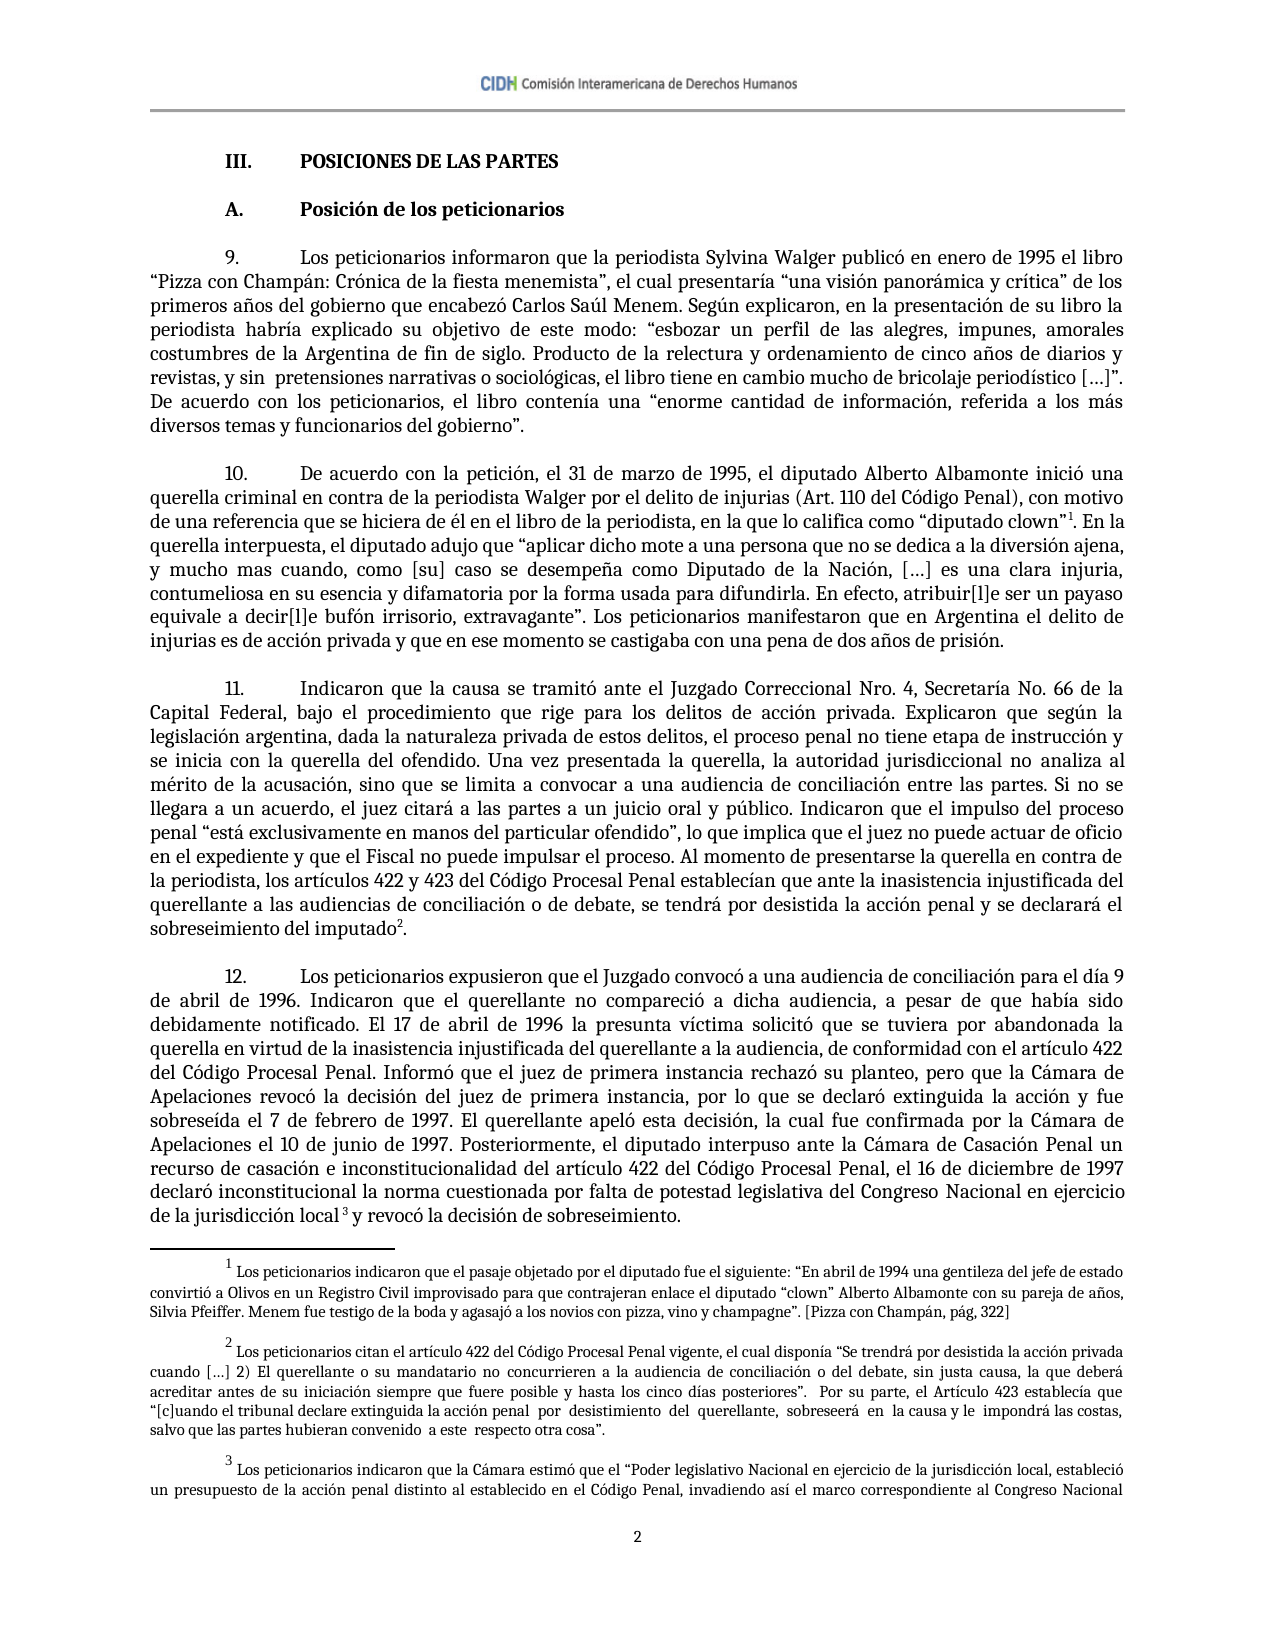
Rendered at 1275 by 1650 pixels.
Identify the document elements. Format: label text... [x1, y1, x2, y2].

picture [475, 75, 800, 93]
subtitle A. Posición de los peticionarios [225, 198, 1125, 222]
subtitle POSICIONES DE LAS PARTES [225, 150, 1125, 174]
list Los peticionarios informaron que la periodista Sylvina Walger publicó en enero de 1995 el libro “Pizza con Champán: Crónica de la fiesta menemista”, el cual presentaría “una visión panorámica y crítica” de los primeros años del gobierno que encabezó Carlos Saúl Menem. Según explicaron, en la presentación de su libro la periodista habría explicado su objetivo de este modo: “esbozar un perfil de las alegres, impunes, amorales costumbres de la Argentina de fin de siglo. Producto de la relectura y ordenamiento de cinco años de diarios y revistas, y sin pretensiones narrativas o sociológicas, el libro tiene en cambio mucho de bricolaje periodístico […]”. De acuerdo con los peticionarios, el libro contenía una “enorme cantidad de información, referida a los más diversos temas y funcionarios del gobierno”. [150, 246, 1125, 437]
list Indicaron que la causa se tramitó ante el Juzgado Correccional Nro. 4, Secretaría No. 66 de la Capital Federal, bajo el procedimiento que rige para los delitos de acción privada. Explicaron que según la legislación argentina, dada la naturaleza privada de estos delitos, el proceso penal no tiene etapa de instrucción y se inicia con la querella del ofendido. Una vez presentada la querella, la autoridad jurisdiccional no analiza al mérito de la acusación, sino que se limita a convocar a una audiencia de conciliación entre las partes. Si no se llegara a un acuerdo, el juez citará a las partes a un juicio oral y público. Indicaron que el impulso del proceso penal “está exclusivamente en manos del particular ofendido”, lo que implica que el juez no puede actuar de oficio en el expediente y que el Fiscal no puede impulsar el proceso. Al momento de presentarse la querella en contra de la periodista, los artículos 422 y 423 del Código Procesal Penal establecían que ante la inasistencia injustificada del querellante a las audiencias de conciliación o de debate, se tendrá por desistida la acción penal y se declarará el sobreseimiento del imputado. [150, 677, 1125, 941]
list De acuerdo con la petición, el 31 de marzo de 1995, el diputado Alberto Albamonte inició una querella criminal en contra de la periodista Walger por el delito de injurias (Art. 110 del Código Penal), con motivo de una referencia que se hiciera de él en el libro de la periodista, en la que lo califica como “diputado clown”. En la querella interpuesta, el diputado adujo que “aplicar dicho mote a una persona que no se dedica a la diversión ajena, y mucho mas cuando, como [su] caso se desempeña como Diputado de la Nación, […] es una clara injuria, contumeliosa en su esencia y difamatoria por la forma usada para difundirla. En efecto, atribuir[l]e ser un payaso equivale a decir[l]e bufón irrisorio, extravagante”. Los peticionarios manifestaron que en Argentina el delito de injurias es de acción privada y que en ese momento se castigaba con una pena de dos años de prisión. [150, 461, 1125, 653]
list Los peticionarios expusieron que el Juzgado convocó a una audiencia de conciliación para el día 9 de abril de 1996. Indicaron que el querellante no compareció a dicha audiencia, a pesar de que había sido debidamente notificado. El 17 de abril de 1996 la presunta víctima solicitó que se tuviera por abandonada la querella en virtud de la inasistencia injustificada del querellante a la audiencia, de conformidad con el artículo 422 del Código Procesal Penal. Informó que el juez de primera instancia rechazó su planteo, pero que la Cámara de Apelaciones revocó la decisión del juez de primera instancia, por lo que se declaró extinguida la acción y fue sobreseída el 7 de febrero de 1997. El querellante apeló esta decisión, la cual fue confirmada por la Cámara de Apelaciones el 10 de junio de 1997. Posteriormente, el diputado interpuso ante la Cámara de Casación Penal un recurso de casación e inconstitucionalidad del artículo 422 del Código Procesal Penal, el 16 de diciembre de 1997 declaró inconstitucional la norma cuestionada por falta de potestad legislativa del Congreso Nacional en ejercicio de la jurisdicción local y revocó la decisión de sobreseimiento. [150, 964, 1125, 1228]
